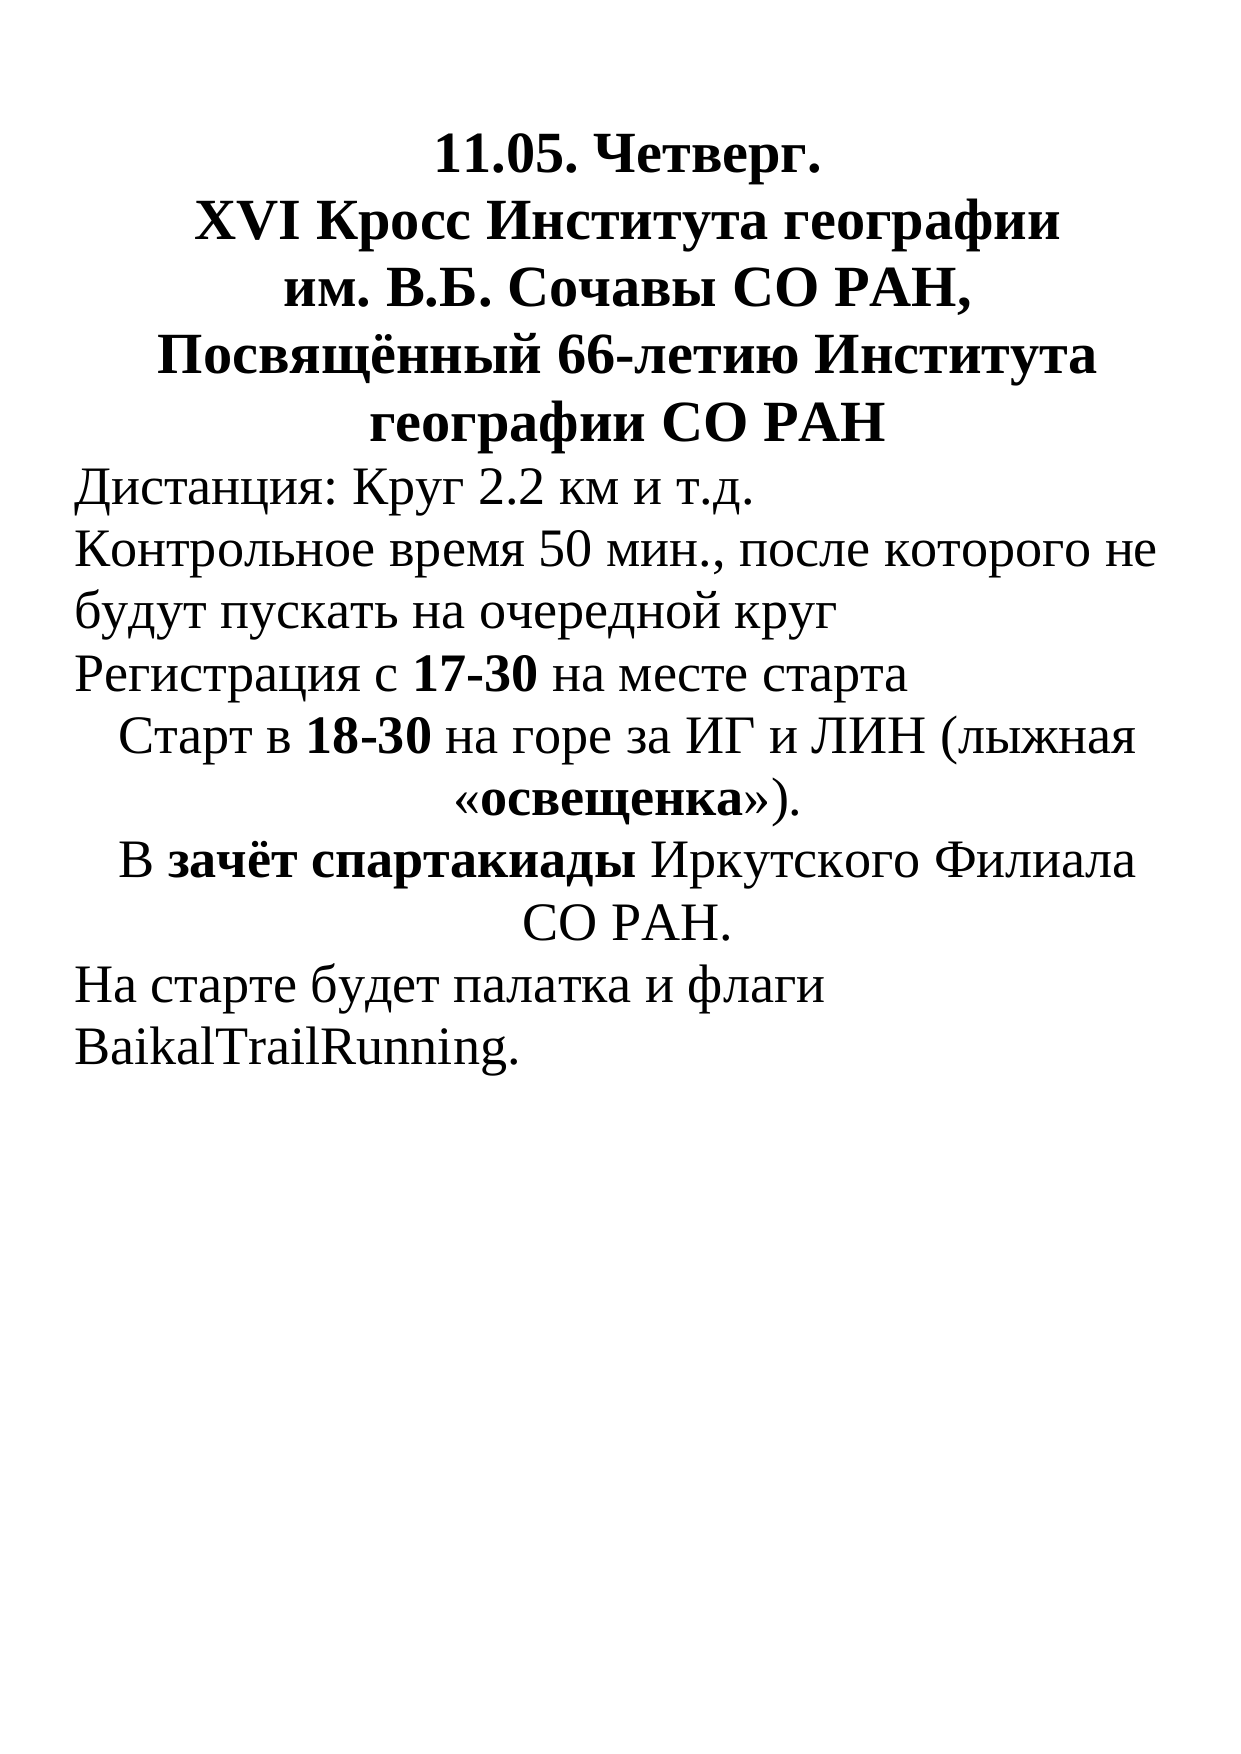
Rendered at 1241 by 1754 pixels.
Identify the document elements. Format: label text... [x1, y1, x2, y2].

text Старт в 18-30 на горе за ИГ и ЛИН (лыжная «освещенка»). [74, 703, 1181, 827]
text XVI Кросс Института географии [74, 185, 1181, 252]
text Регистрация с 17-30 на месте старта [74, 640, 1181, 703]
text им. В.Б. Сочавы СО РАН, [74, 252, 1181, 319]
text Посвящённый 66-летию Института географии СО РАН [74, 319, 1181, 453]
text В зачёт спартакиады Иркутского Филиала СО РАН. [74, 827, 1181, 952]
text Контрольное время 50 мин., после которого не будут пускать на очередной круг [74, 516, 1181, 640]
text На старте будет палатка и флаги BaikalTrailRunning. [74, 952, 1181, 1076]
text 11.05. Четверг. [74, 118, 1181, 185]
text Дистанция: Круг 2.2 км и т.д. [74, 453, 1181, 516]
